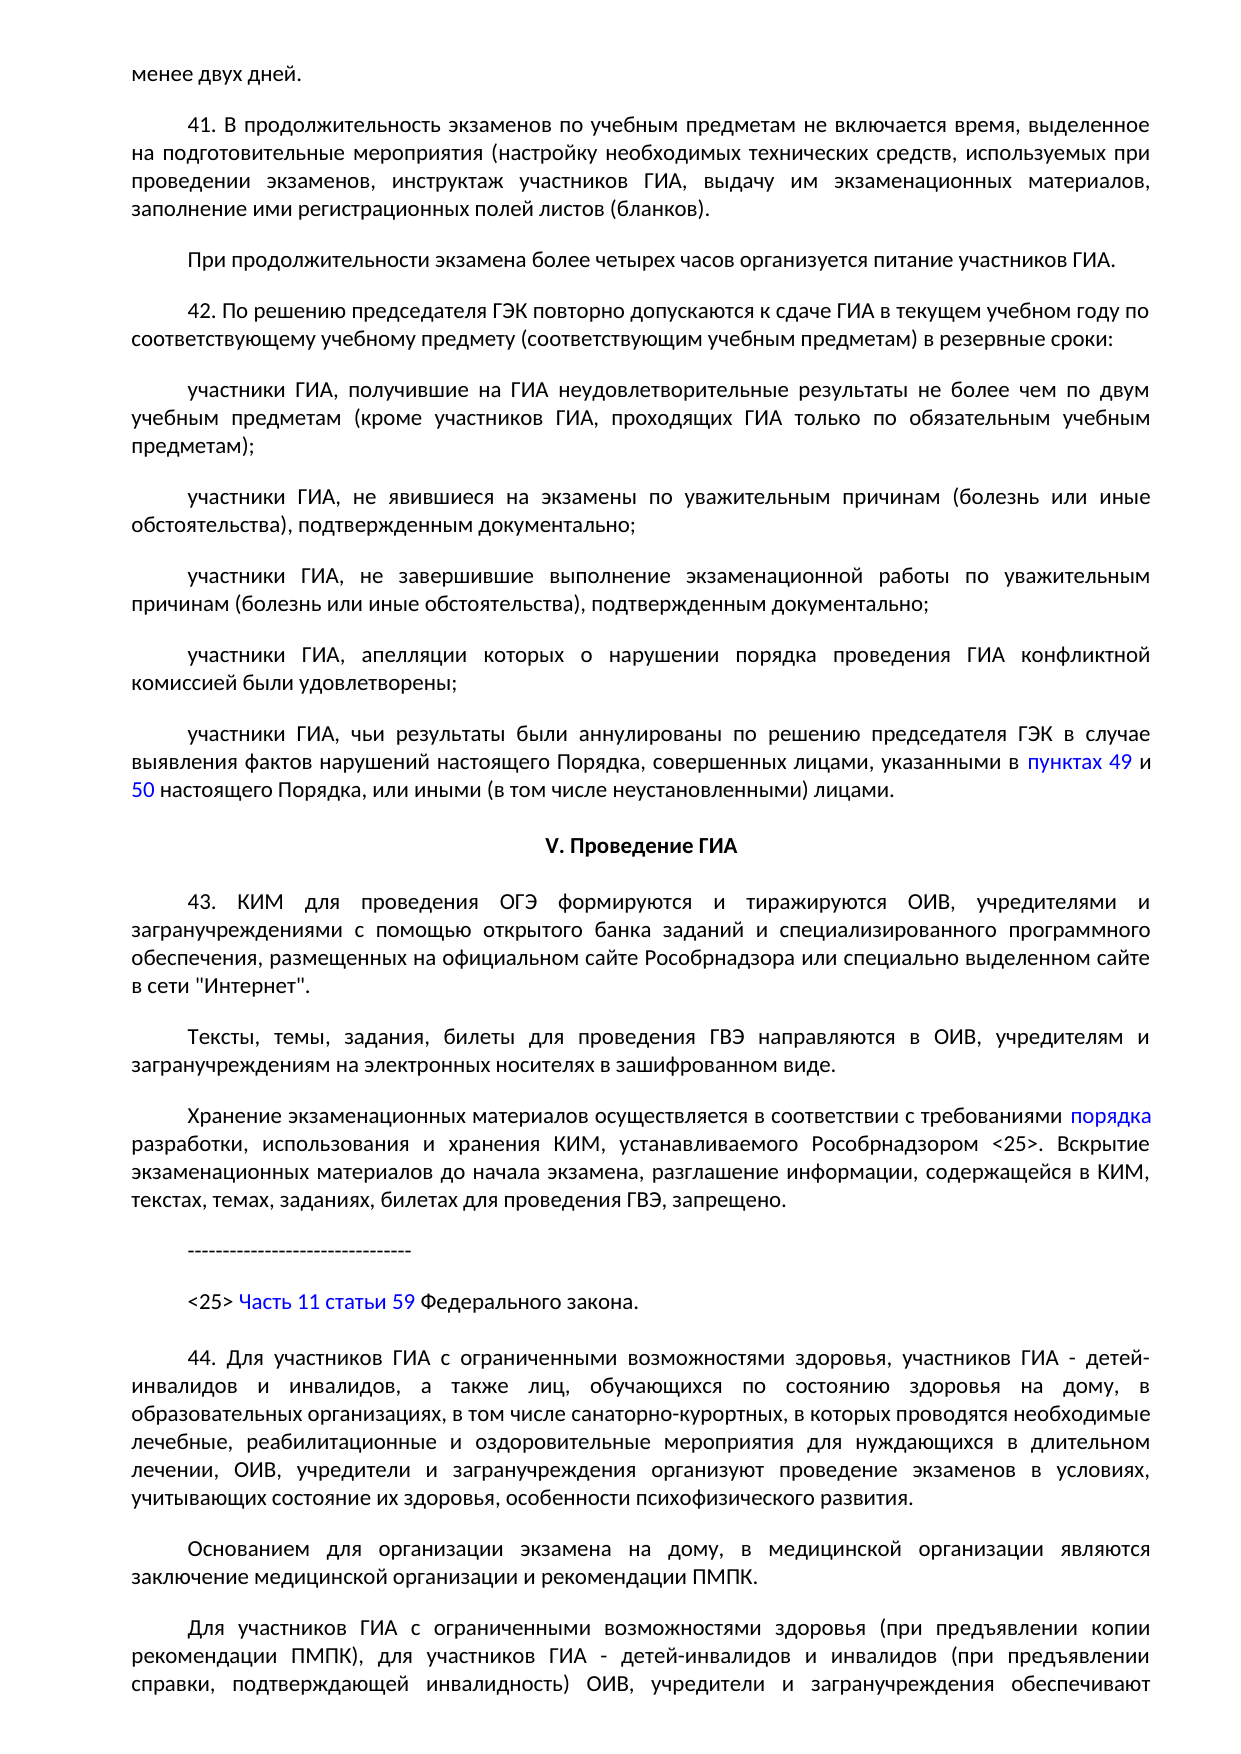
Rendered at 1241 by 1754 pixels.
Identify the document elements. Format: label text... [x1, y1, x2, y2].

text 43. КИМ для проведения ОГЭ формируются и тиражируются ОИВ, учредителями и загранучреждениями с помощью открытого банка заданий и специализированного программного обеспечения, размещенных на официальном сайте Рособрнадзора или специально выделенном сайте в сети "Интернет". [131, 887, 1152, 999]
text участники ГИА, не завершившие выполнение экзаменационной работы по уважительным причинам (болезнь или иные обстоятельства), подтвержденным документально; [131, 561, 1152, 617]
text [131, 1613, 1152, 1697]
text участники ГИА, не явившиеся на экзамены по уважительным причинам (болезнь или иные обстоятельства), подтвержденным документально; [131, 482, 1152, 538]
text При продолжительности экзамена более четырех часов организуется питание участников ГИА. [131, 245, 1152, 273]
text Основанием для организации экзамена на дому, в медицинской организации являются заключение медицинской организации и рекомендации ПМПК. [131, 1534, 1152, 1590]
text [131, 59, 1152, 87]
text <25> Часть 11 статьи 59 Федерального закона. [131, 1287, 1152, 1315]
text участники ГИА, получившие на ГИА неудовлетворительные результаты не более чем по двум учебным предметам (кроме участников ГИА, проходящих ГИА только по обязательным учебным предметам); [131, 375, 1152, 459]
text 44. Для участников ГИА с ограниченными возможностями здоровья, участников ГИА - детей-инвалидов и инвалидов, а также лиц, обучающихся по состоянию здоровья на дому, в образовательных организациях, в том числе санаторно-курортных, в которых проводятся необходимые лечебные, реабилитационные и оздоровительные мероприятия для нуждающихся в длительном лечении, ОИВ, учредители и загранучреждения организуют проведение экзаменов в условиях, учитывающих состояние их здоровья, особенности психофизического развития. [131, 1343, 1152, 1511]
text Хранение экзаменационных материалов осуществляется в соответствии с требованиями порядка разработки, использования и хранения КИМ, устанавливаемого Рособрнадзором <25>. Вскрытие экзаменационных материалов до начала экзамена, разглашение информации, содержащейся в КИМ, текстах, темах, заданиях, билетах для проведения ГВЭ, запрещено. [131, 1101, 1152, 1213]
text 41. В продолжительность экзаменов по учебным предметам не включается время, выделенное на подготовительные мероприятия (настройку необходимых технических средств, используемых при проведении экзаменов, инструктаж участников ГИА, выдачу им экзаменационных материалов, заполнение ими регистрационных полей листов (бланков). [131, 110, 1152, 222]
text -------------------------------- [131, 1236, 1152, 1264]
title V. Проведение ГИА [131, 831, 1152, 859]
text участники ГИА, чьи результаты были аннулированы по решению председателя ГЭК в случае выявления фактов нарушений настоящего Порядка, совершенных лицами, указанными в пунктах 49 и 50 настоящего Порядка, или иными (в том числе неустановленными) лицами. [131, 719, 1152, 803]
text 42. По решению председателя ГЭК повторно допускаются к сдаче ГИА в текущем учебном году по соответствующему учебному предмету (соответствующим учебным предметам) в резервные сроки: [131, 296, 1152, 352]
text Тексты, темы, задания, билеты для проведения ГВЭ направляются в ОИВ, учредителям и загранучреждениям на электронных носителях в зашифрованном виде. [131, 1022, 1152, 1078]
text участники ГИА, апелляции которых о нарушении порядка проведения ГИА конфликтной комиссией были удовлетворены; [131, 640, 1152, 696]
